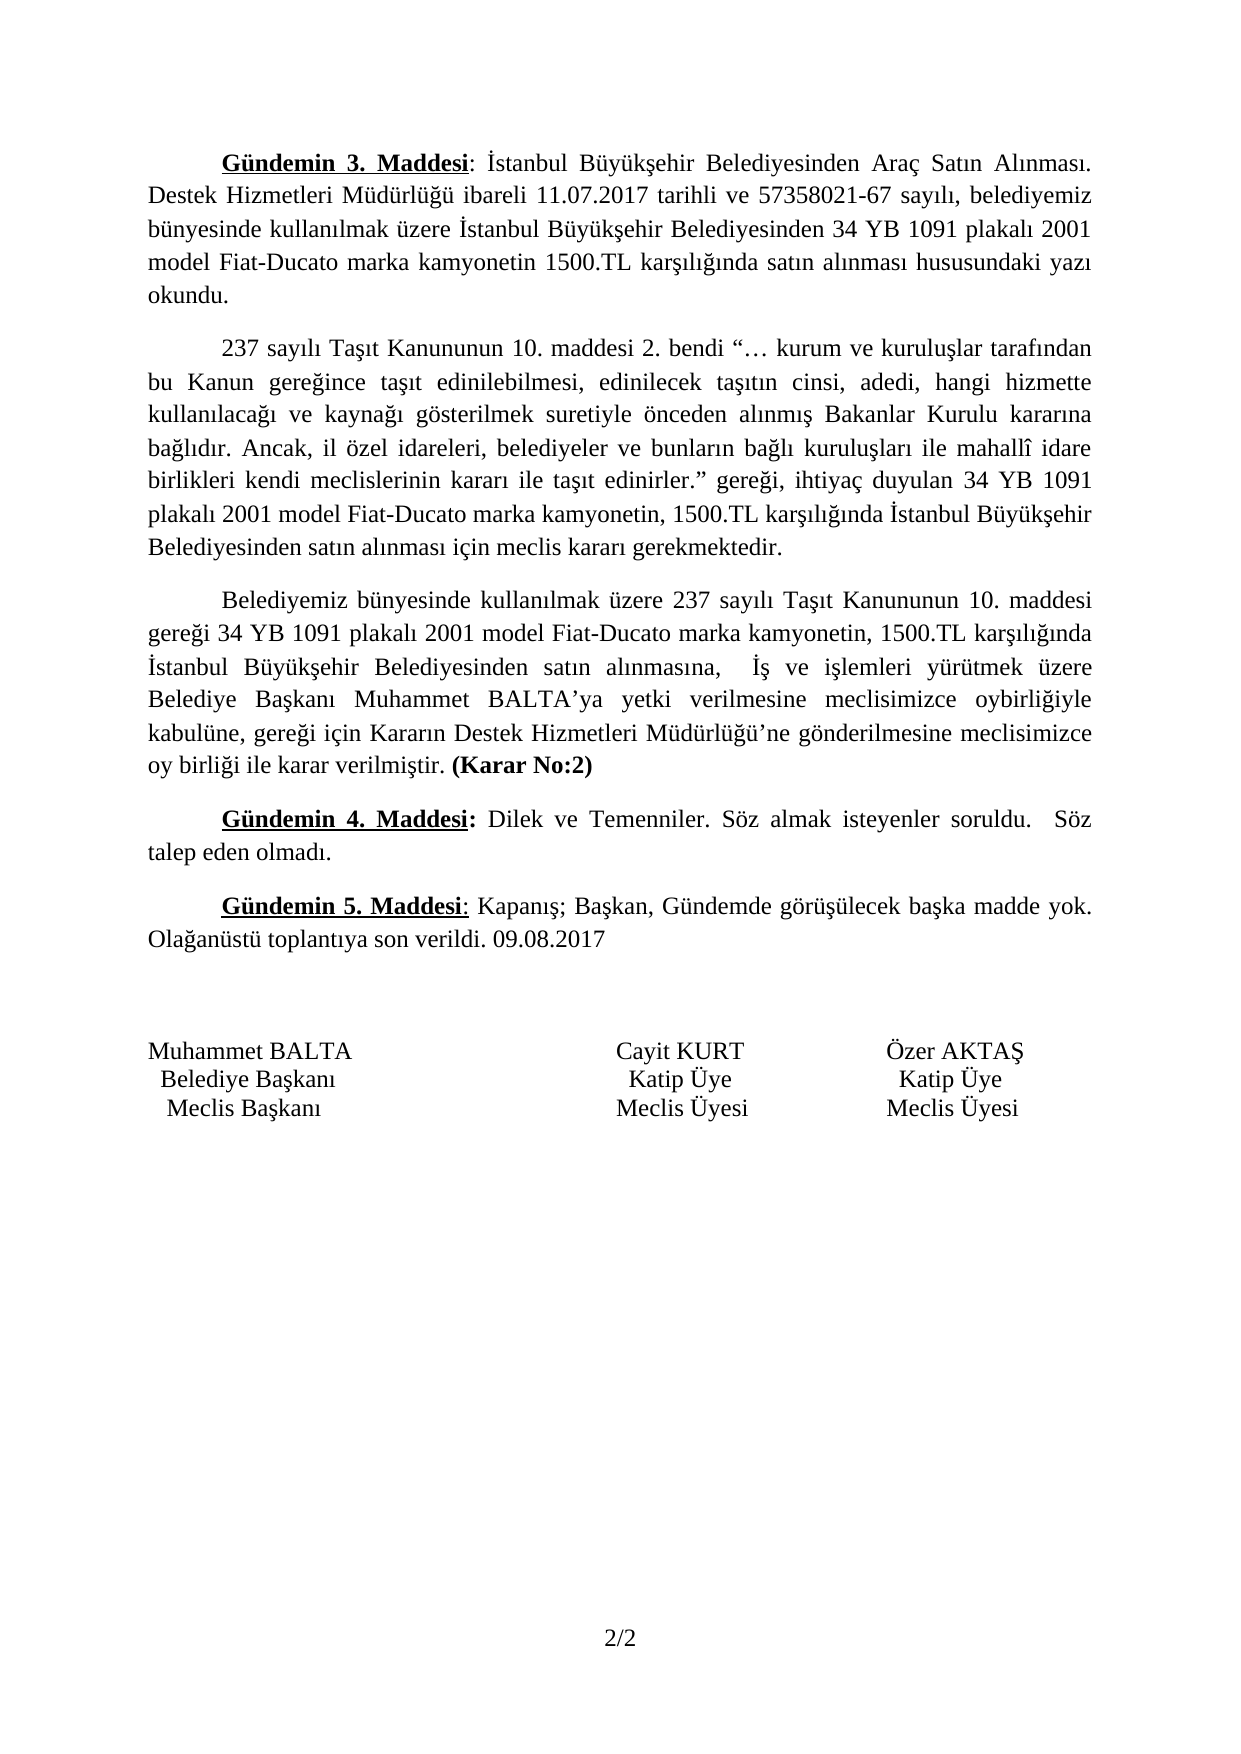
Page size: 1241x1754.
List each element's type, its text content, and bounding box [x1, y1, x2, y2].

text Muhammet BALTA Cayit KURT Özer AKTAŞ [148, 1036, 1093, 1064]
text Meclis Başkanı Meclis Üyesi Meclis Üyesi [148, 1093, 1093, 1122]
text Belediyemiz bünyesinde kullanılmak üzere 237 sayılı Taşıt Kanununun 10. maddesi gereği 34 YB 1091 plakalı 2001 model Fiat-Ducato marka kamyonetin, 1500.TL karşılığında İstanbul Büyükşehir Belediyesinden satın alınmasına, İş ve işlemleri yürütmek üzere Belediye Başkanı Muhammet BALTA’ya yetki verilmesine meclisimizce oybirliğiyle kabulüne, gereği için Kararın Destek Hizmetleri Müdürlüğü’ne gönderilmesine meclisimizce oy birliği ile karar verilmiştir. (Karar No:2) [148, 586, 1093, 779]
text Belediye Başkanı Katip Üye Katip Üye [148, 1064, 1093, 1093]
text Gündemin 4. Maddesi: Dilek ve Temenniler. Söz almak isteyenler soruldu. Söz talep eden olmadı. [148, 804, 1093, 866]
text 237 sayılı Taşıt Kanununun 10. maddesi 2. bendi “… kurum ve kuruluşlar tarafından bu Kanun gereğince taşıt edinilebilmesi, edinilecek taşıtın cinsi, adedi, hangi hizmette kullanılacağı ve kaynağı gösterilmek suretiyle önceden alınmış Bakanlar Kurulu kararına bağlıdır. Ancak, il özel idareleri, belediyeler ve bunların bağlı kuruluşları ile mahallî idare birlikleri kendi meclislerinin kararı ile taşıt edinirler.” gereği, ihtiyaç duyulan 34 YB 1091 plakalı 2001 model Fiat-Ducato marka kamyonetin, 1500.TL karşılığında İstanbul Büyükşehir Belediyesinden satın alınması için meclis kararı gerekmektedir. [148, 333, 1093, 560]
text Gündemin 5. Maddesi: Kapanış; Başkan, Gündemde görüşülecek başka madde yok. Olağanüstü toplantıya son verildi. 09.08.2017 [148, 891, 1093, 953]
text Gündemin 3. Maddesi: İstanbul Büyükşehir Belediyesinden Araç Satın Alınması. Destek Hizmetleri Müdürlüğü ibareli 11.07.2017 tarihli ve 57358021-67 sayılı, belediyemiz bünyesinde kullanılmak üzere İstanbul Büyükşehir Belediyesinden 34 YB 1091 plakalı 2001 model Fiat-Ducato marka kamyonetin 1500.TL karşılığında satın alınması hususundaki yazı okundu. [148, 148, 1093, 308]
